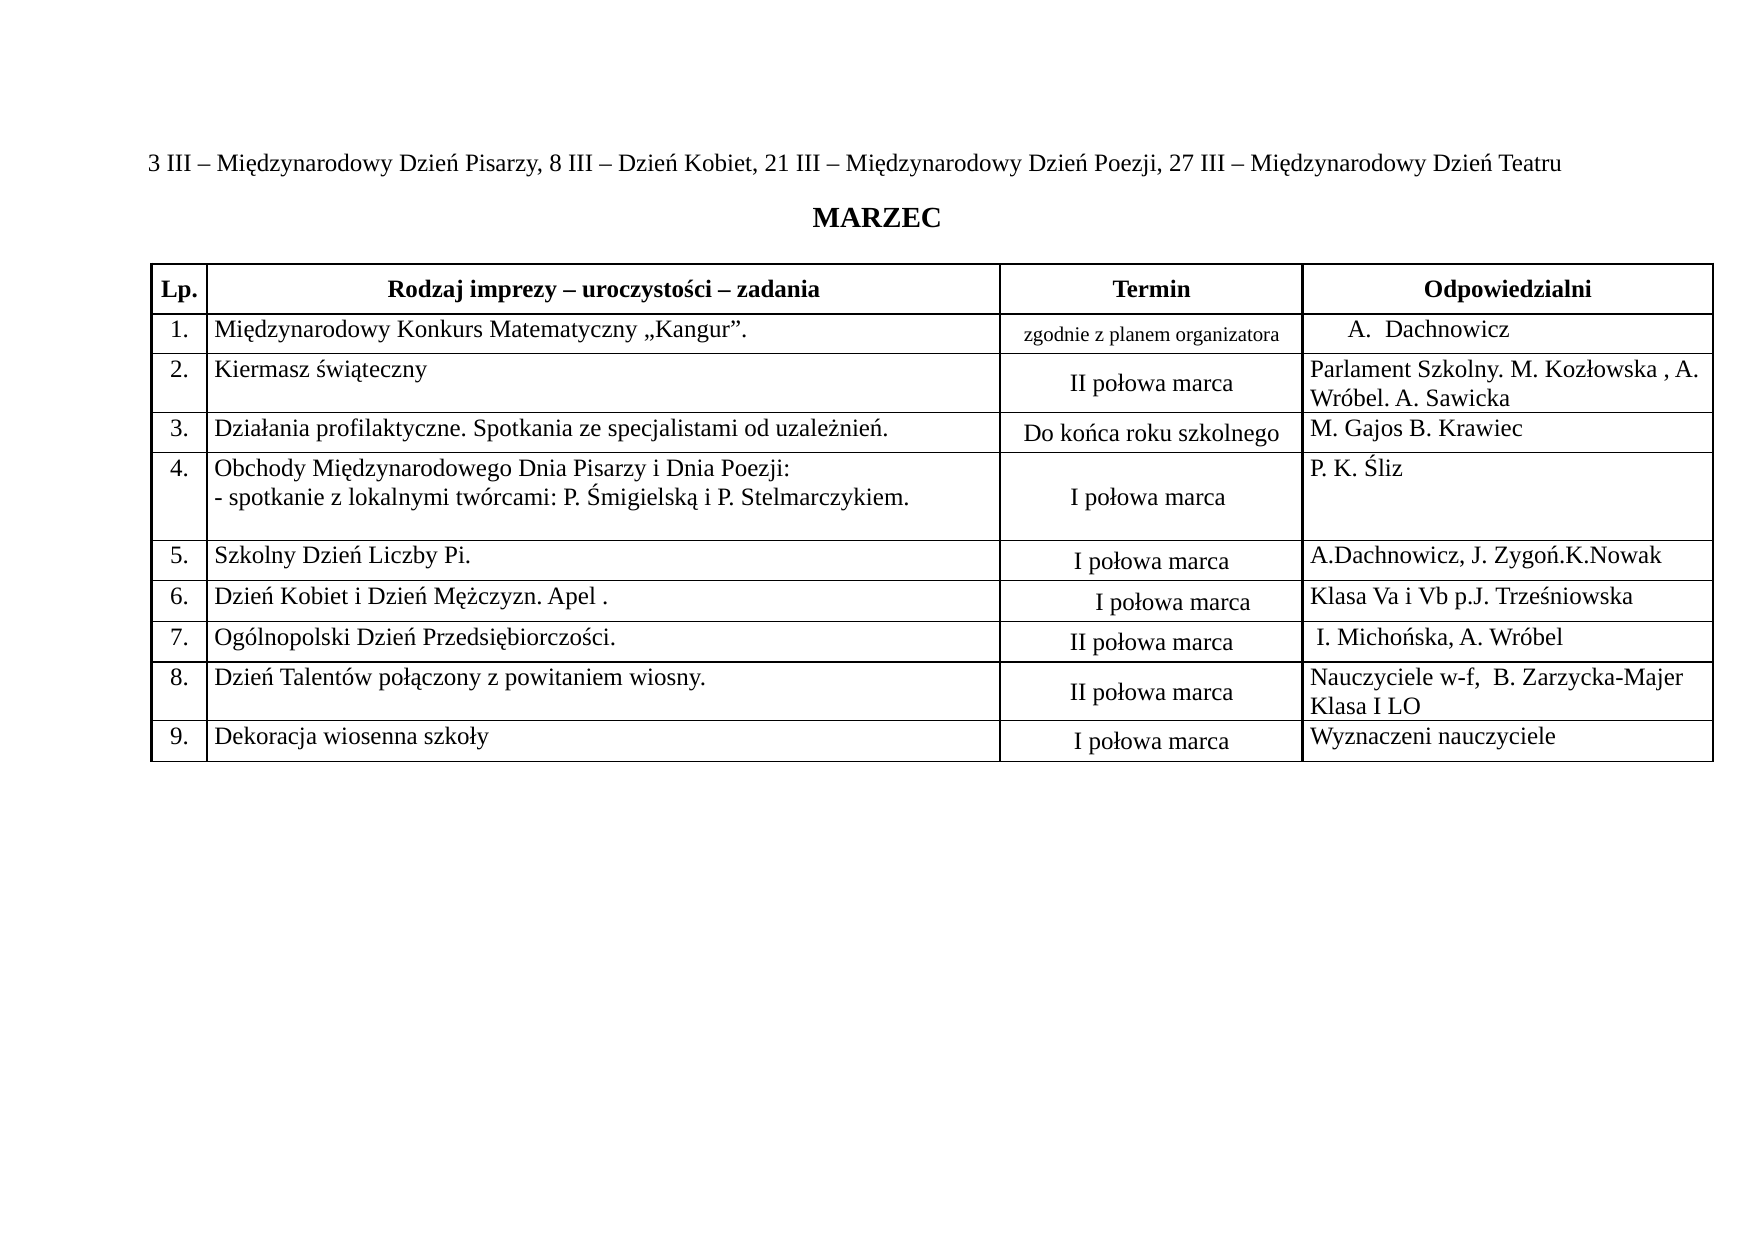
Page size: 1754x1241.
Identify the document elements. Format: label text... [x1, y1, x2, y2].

table_cell 3. [153, 413, 206, 452]
table_header Termin [1001, 265, 1301, 312]
table_cell I. Michońska, A. Wróbel [1304, 622, 1712, 661]
table_cell II połowa marca [1001, 354, 1301, 412]
table_cell Działania profilaktyczne. Spotkania ze specjalistami od uzależnień. [208, 413, 999, 452]
table_cell 5. [153, 541, 206, 580]
table_cell Dzień Talentów połączony z powitaniem wiosny. [208, 663, 999, 720]
table_cell Szkolny Dzień Liczby Pi. [208, 541, 999, 580]
table_cell 2. [153, 354, 206, 412]
table_cell Dekoracja wiosenna szkoły [208, 721, 999, 761]
table_header Odpowiedzialni [1304, 265, 1712, 312]
table_cell 6. [153, 581, 206, 621]
table_cell 7. [153, 622, 206, 661]
text 3 III – Międzynarodowy Dzień Pisarzy, 8 III – Dzień Kobiet, 21 III – Międzynarodowy Dzień Poezji, 27 III – Międzynarodowy Dzień Teatru [148, 148, 1606, 176]
table_cell Wyznaczeni nauczyciele [1304, 721, 1712, 761]
table_cell Obchody Międzynarodowego Dnia Pisarzy i Dnia Poezji: - spotkanie z lokalnymi twórcami: P. Śmigielską i P. Stelmarczykiem. [208, 453, 999, 539]
table_header Rodzaj imprezy – uroczystości – zadania [208, 265, 999, 312]
table_cell Ogólnopolski Dzień Przedsiębiorczości. [208, 622, 999, 661]
table_cell I połowa marca [1001, 581, 1301, 621]
table_cell M. Gajos B. Krawiec [1304, 413, 1712, 452]
table_header Lp. [153, 265, 206, 312]
subtitle MARZEC [148, 200, 1606, 234]
table_cell Dachnowicz [1304, 315, 1712, 353]
table_cell Dzień Kobiet i Dzień Mężczyzn. Apel . [208, 581, 999, 621]
table_cell zgodnie z planem organizatora [1001, 315, 1301, 353]
table_cell Klasa Va i Vb p.J. Trześniowska [1304, 581, 1712, 621]
table_cell I połowa marca [1001, 541, 1301, 580]
table_cell 1. [153, 315, 206, 353]
table_cell P. K. Śliz [1304, 453, 1712, 539]
table_cell 8. [153, 663, 206, 720]
table_cell I połowa marca [1001, 453, 1301, 539]
table_cell Międzynarodowy Konkurs Matematyczny „Kangur”. [208, 315, 999, 353]
table_cell Kiermasz świąteczny [208, 354, 999, 412]
table_cell 4. [153, 453, 206, 539]
table_cell Do końca roku szkolnego [1001, 413, 1301, 452]
table_cell Parlament Szkolny. M. Kozłowska , A. Wróbel. A. Sawicka [1304, 354, 1712, 412]
table_cell 9. [153, 721, 206, 761]
table_cell A.Dachnowicz, J. Zygoń.K.Nowak [1304, 541, 1712, 580]
table_cell Nauczyciele w-f, B. Zarzycka-Majer Klasa I LO [1304, 663, 1712, 720]
table_cell I połowa marca [1001, 721, 1301, 761]
table_cell II połowa marca [1001, 622, 1301, 661]
table_cell II połowa marca [1001, 663, 1301, 720]
